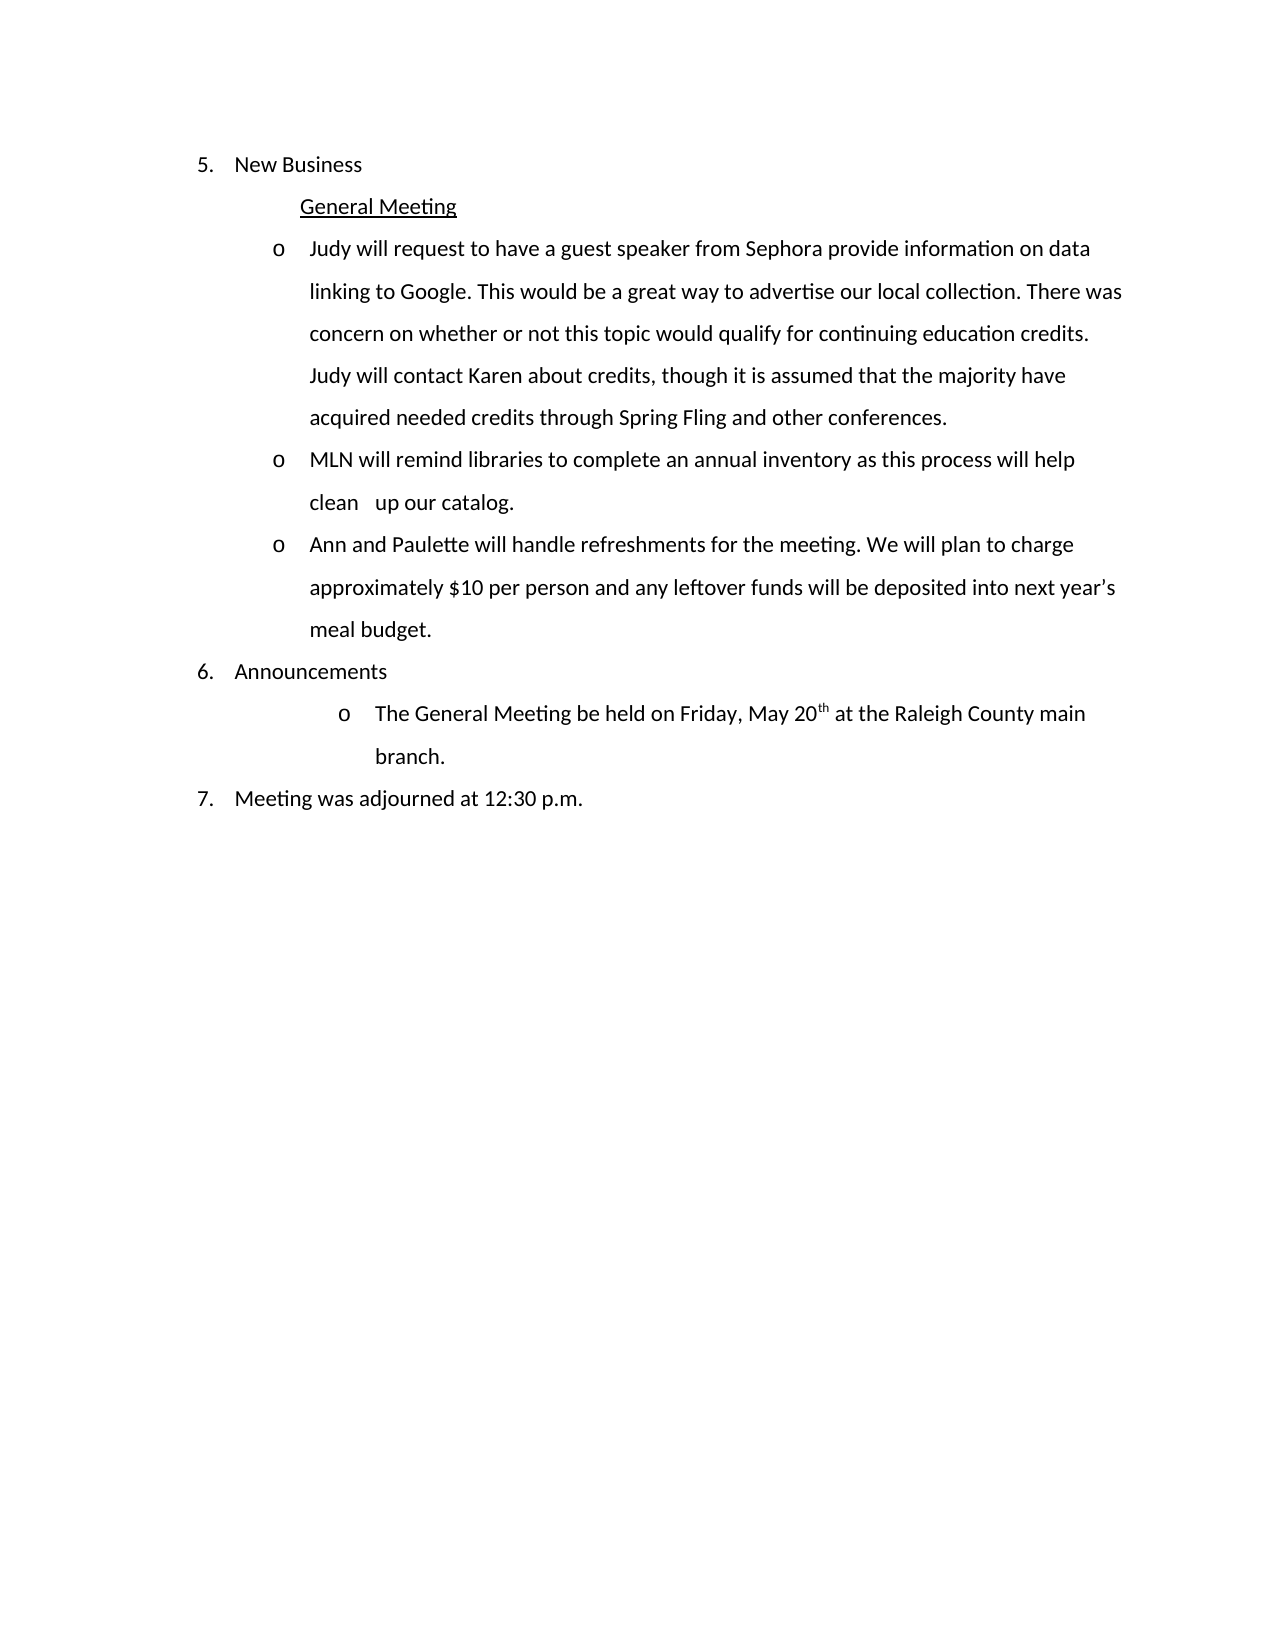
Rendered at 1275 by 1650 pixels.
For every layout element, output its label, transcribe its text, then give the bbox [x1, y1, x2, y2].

list Judy will request to have a guest speaker from Sephora provide information on data linking to Google. This would be a great way to advertise our local collection. There was concern on whether or not this topic would qualify for continuing education credits. Judy will contact Karen about credits, though it is assumed that the majority have acquired needed credits through Spring Fling and other conferences. [272, 234, 1125, 431]
list Ann and Paulette will handle refreshments for the meeting. We will plan to charge approximately $10 per person and any leftover funds will be deposited into next year’s meal budget. [272, 530, 1125, 643]
list General Meeting [234, 192, 1125, 220]
list The General Meeting be held on Friday, May 20th at the Raleigh County main branch. [337, 699, 1125, 770]
list Announcements [197, 657, 1125, 685]
list MLN will remind libraries to complete an annual inventory as this process will help clean up our catalog. [272, 445, 1125, 516]
list New Business [197, 150, 1125, 178]
list Meeting was adjourned at 12:30 p.m. [197, 784, 1125, 812]
